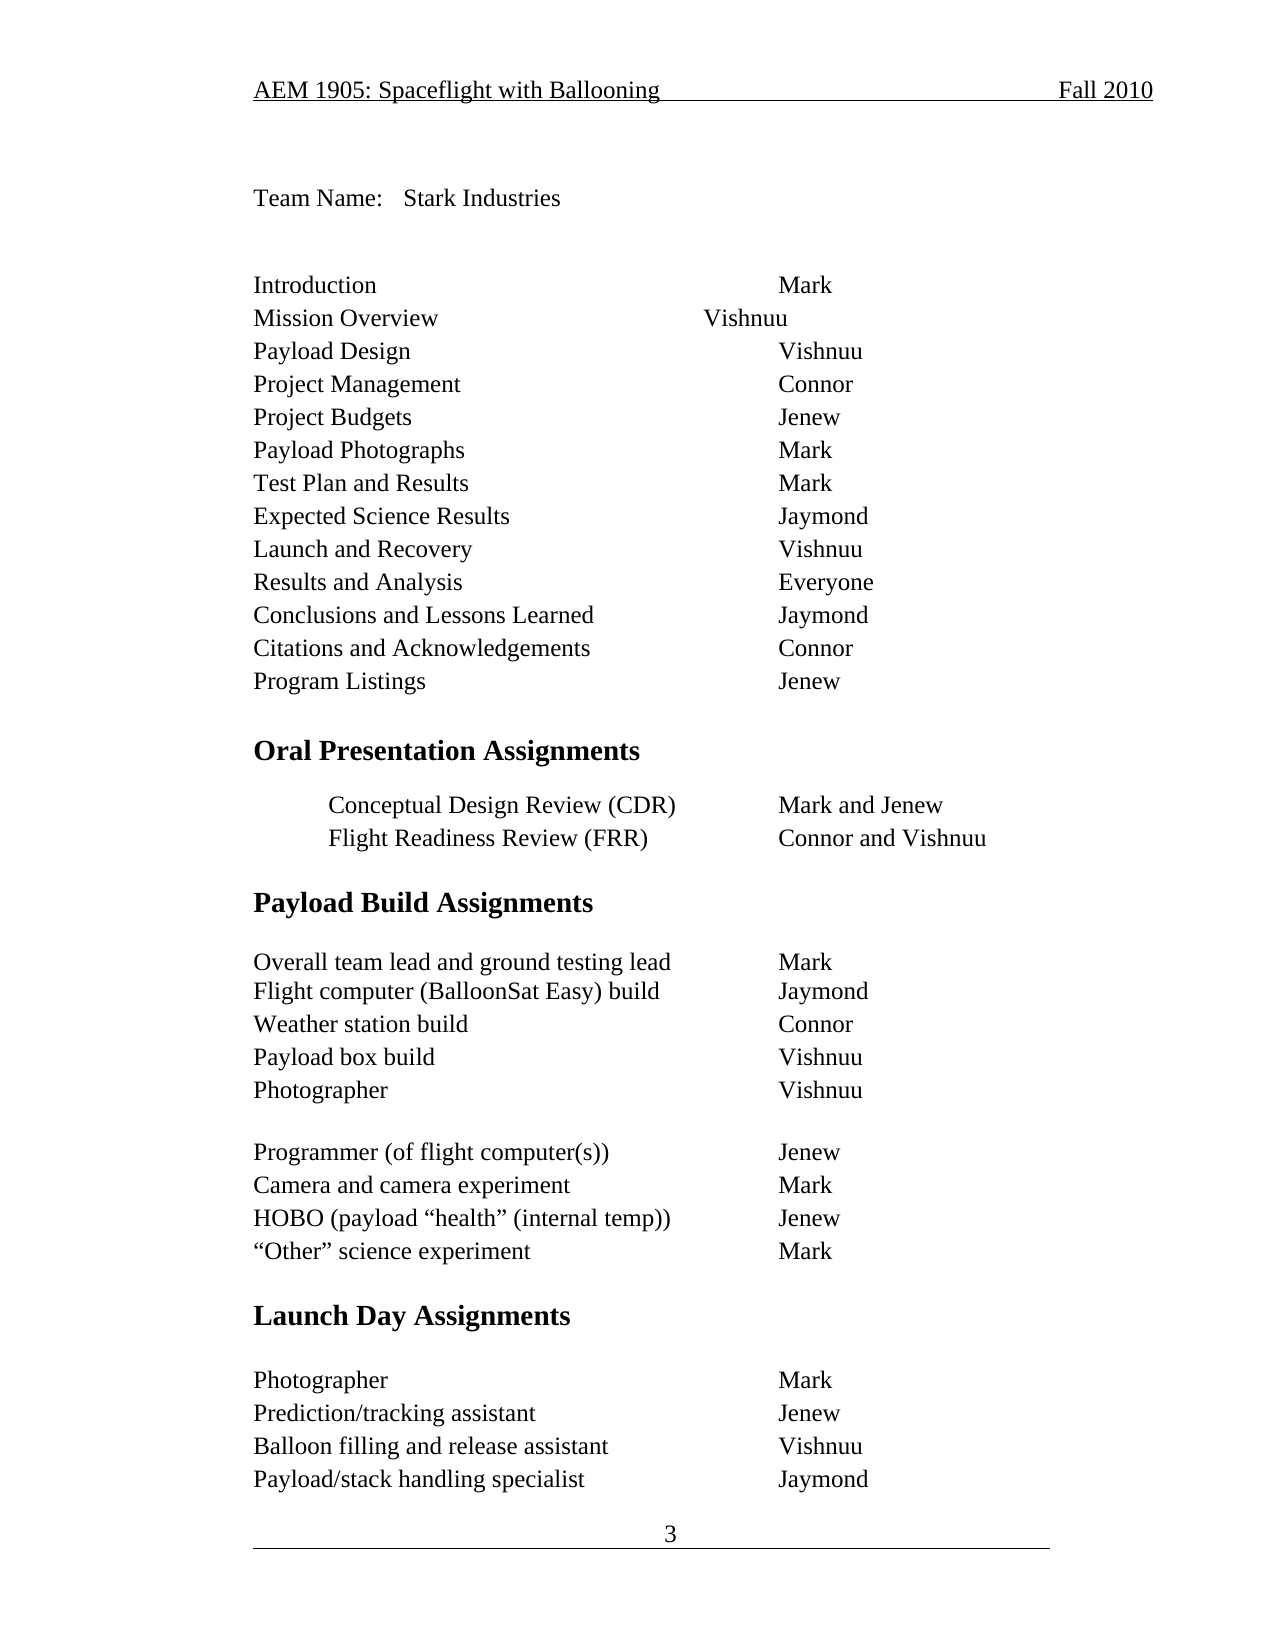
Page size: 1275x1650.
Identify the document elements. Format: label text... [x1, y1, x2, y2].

text Introduction Mark [253, 270, 1087, 298]
text Program Listings Jenew [253, 666, 1087, 695]
text Payload Build Assignments [253, 885, 1087, 918]
text Photographer Vishnuu [253, 1075, 1087, 1104]
text Test Plan and Results Mark [253, 468, 1087, 497]
text Payload box build Vishnuu [253, 1042, 1087, 1071]
text Flight computer (BalloonSat Easy) build Jaymond [253, 976, 1087, 1005]
text Payload Photographs Mark [253, 435, 1087, 464]
text Results and Analysis Everyone [253, 567, 1087, 596]
text Oral Presentation Assignments [253, 733, 1087, 766]
text Payload/stack handling specialist Jaymond [253, 1464, 1087, 1493]
text Launch Day Assignments [253, 1298, 1087, 1331]
text Flight Readiness Review (FRR) Connor and Vishnuu [253, 823, 1087, 852]
text Project Budgets Jenew [253, 402, 1087, 431]
text Prediction/tracking assistant Jenew [253, 1398, 1087, 1427]
text Programmer (of flight computer(s)) Jenew [253, 1137, 1087, 1166]
text Photographer Mark [253, 1365, 1087, 1393]
text Expected Science Results Jaymond [253, 501, 1087, 530]
text Weather station build Connor [253, 1009, 1087, 1038]
text Conclusions and Lessons Learned Jaymond [253, 600, 1087, 629]
text Balloon filling and release assistant Vishnuu [253, 1431, 1087, 1459]
text Launch and Recovery Vishnuu [253, 534, 1087, 563]
text Citations and Acknowledgements Connor [253, 633, 1087, 662]
text HOBO (payload “health” (internal temp)) Jenew [253, 1203, 1087, 1232]
text Conceptual Design Review (CDR) Mark and Jenew [295, 790, 1087, 819]
text Camera and camera experiment Mark [253, 1170, 1087, 1199]
text “Other” science experiment Mark [253, 1236, 1087, 1265]
text Mission Overview Vishnuu [253, 303, 1087, 332]
text Project Management Connor [253, 369, 1087, 398]
text Payload Design Vishnuu [253, 336, 1087, 364]
text Team Name: Stark Industries [253, 183, 1087, 212]
text Overall team lead and ground testing lead Mark [253, 947, 1087, 976]
